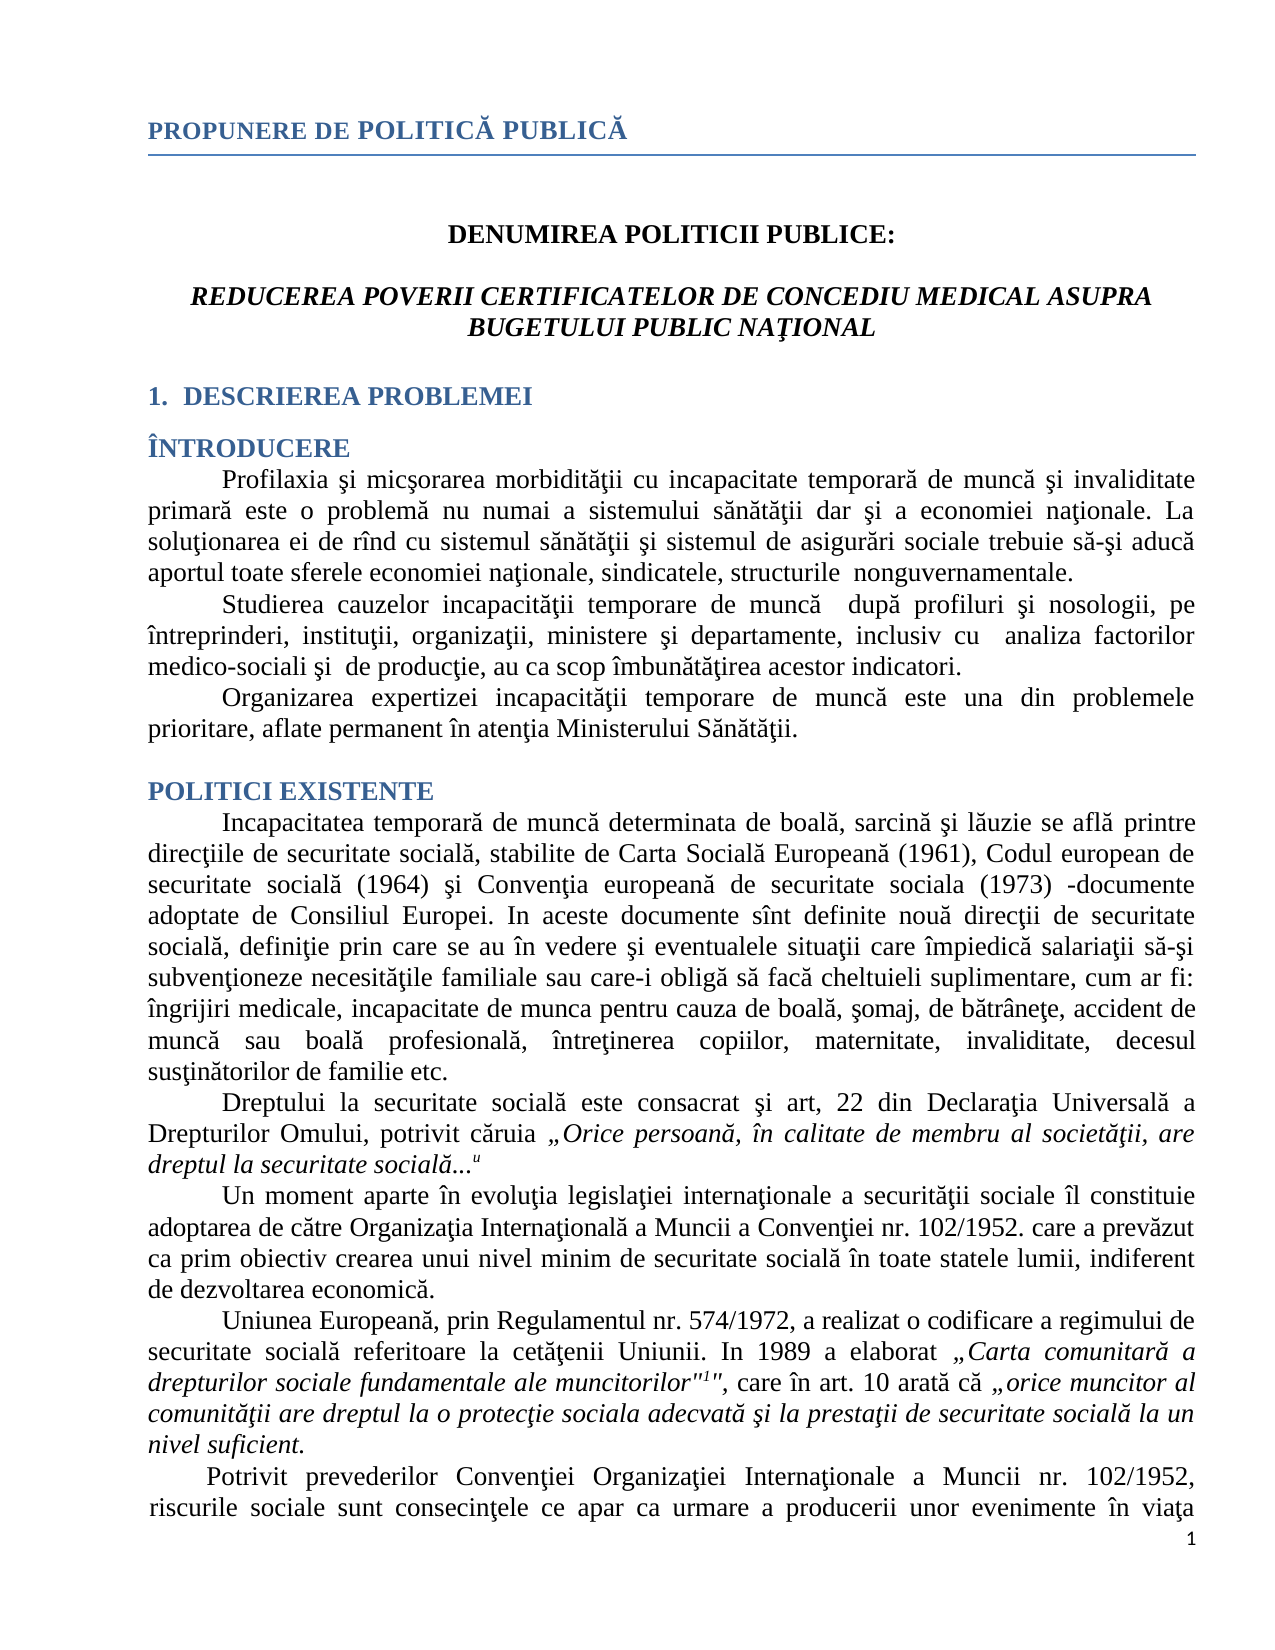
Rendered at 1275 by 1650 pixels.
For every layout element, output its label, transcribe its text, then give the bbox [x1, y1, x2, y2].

subtitle Întroducere [148, 432, 1196, 463]
text Profilaxia şi micşorarea morbidităţii cu incapacitate temporară de muncă şi invaliditate primară este o problemă nu numai a sistemului sănătăţii dar şi a economiei naţionale. La soluţionarea ei de rînd cu sistemul sănătăţii şi sistemul de asigurări sociale trebuie să-şi aducă aportul toate sferele economiei naţionale, sindicatele, structurile nonguvernamentale. [148, 463, 1196, 588]
title PROPUNERE DE POLITICĂ PUBLICĂ [148, 114, 1196, 154]
text Incapacitatea temporară de muncă determinata de boală, sarcină şi lăuzie se află printre direcţiile de securitate socială, stabilite de Carta Socială Europeană (1961), Codul european de securitate socială (1964) şi Convenţia europeană de securitate sociala (1973) -documente adoptate de Consiliul Europei. In aceste documente sînt definite nouă direcţii de securitate socială, definiţie prin care se au în vedere şi eventualele situaţii care împiedică salariaţii să-şi subvenţioneze necesităţile familiale sau care-i obligă să facă cheltuieli suplimentare, cum ar fi: îngrijiri medicale, incapacitate de munca pentru cauza de boală, şomaj, de bătrâneţe, accident de muncă sau boală profesională, întreţinerea copiilor, maternitate, invaliditate, decesul susţinătorilor de familie etc. [148, 806, 1196, 1086]
text Uniunea Europeană, prin Regulamentul nr. 574/1972, a realizat o codificare a regimului de securitate socială referitoare la cetăţenii Uniunii. In 1989 a elaborat „Carta comunitară a drepturilor sociale fundamentale ale muncitorilor"1", care în art. 10 arată că „orice muncitor al comunităţii are dreptul la o protecţie sociala adecvată şi la prestaţii de securitate socială la un nivel suficient. [148, 1304, 1196, 1460]
subtitle Politici existente [148, 774, 1196, 806]
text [149, 1460, 1196, 1522]
text Dreptului la securitate socială este consacrat şi art, 22 din Declaraţia Universală a Drepturilor Omului, potrivit căruia „Orice persoană, în calitate de membru al societăţii, are dreptul la securitate socială...u [148, 1086, 1196, 1179]
text DENUMIREA POLITICII PUBLICE: [148, 218, 1196, 249]
text REDUCEREA POVERII CERTIFICATELOR DE CONCEDIU MEDICAL ASUPRA BUGETULUI PUBLIC NAŢIONAL [148, 280, 1196, 342]
subtitle DESCRIEREA PROBLEMEI [148, 381, 1196, 412]
text Organizarea expertizei incapacităţii temporare de muncă este una din problemele prioritare, aflate permanent în atenţia Ministerului Sănătăţii. [148, 681, 1196, 743]
text Un moment aparte în evoluţia legislaţiei internaţionale a securităţii sociale îl constituie adoptarea de către Organizaţia Internaţională a Muncii a Convenţiei nr. 102/1952. care a prevăzut ca prim obiectiv crearea unui nivel minim de securitate socială în toate statele lumii, indiferent de dezvoltarea economică. [148, 1179, 1196, 1304]
text Studierea cauzelor incapacităţii temporare de muncă după profiluri şi nosologii, pe întreprinderi, instituţii, organizaţii, ministere şi departamente, inclusiv cu analiza factorilor medico-sociali şi de producţie, au ca scop îmbunătăţirea acestor indicatori. [148, 588, 1196, 681]
